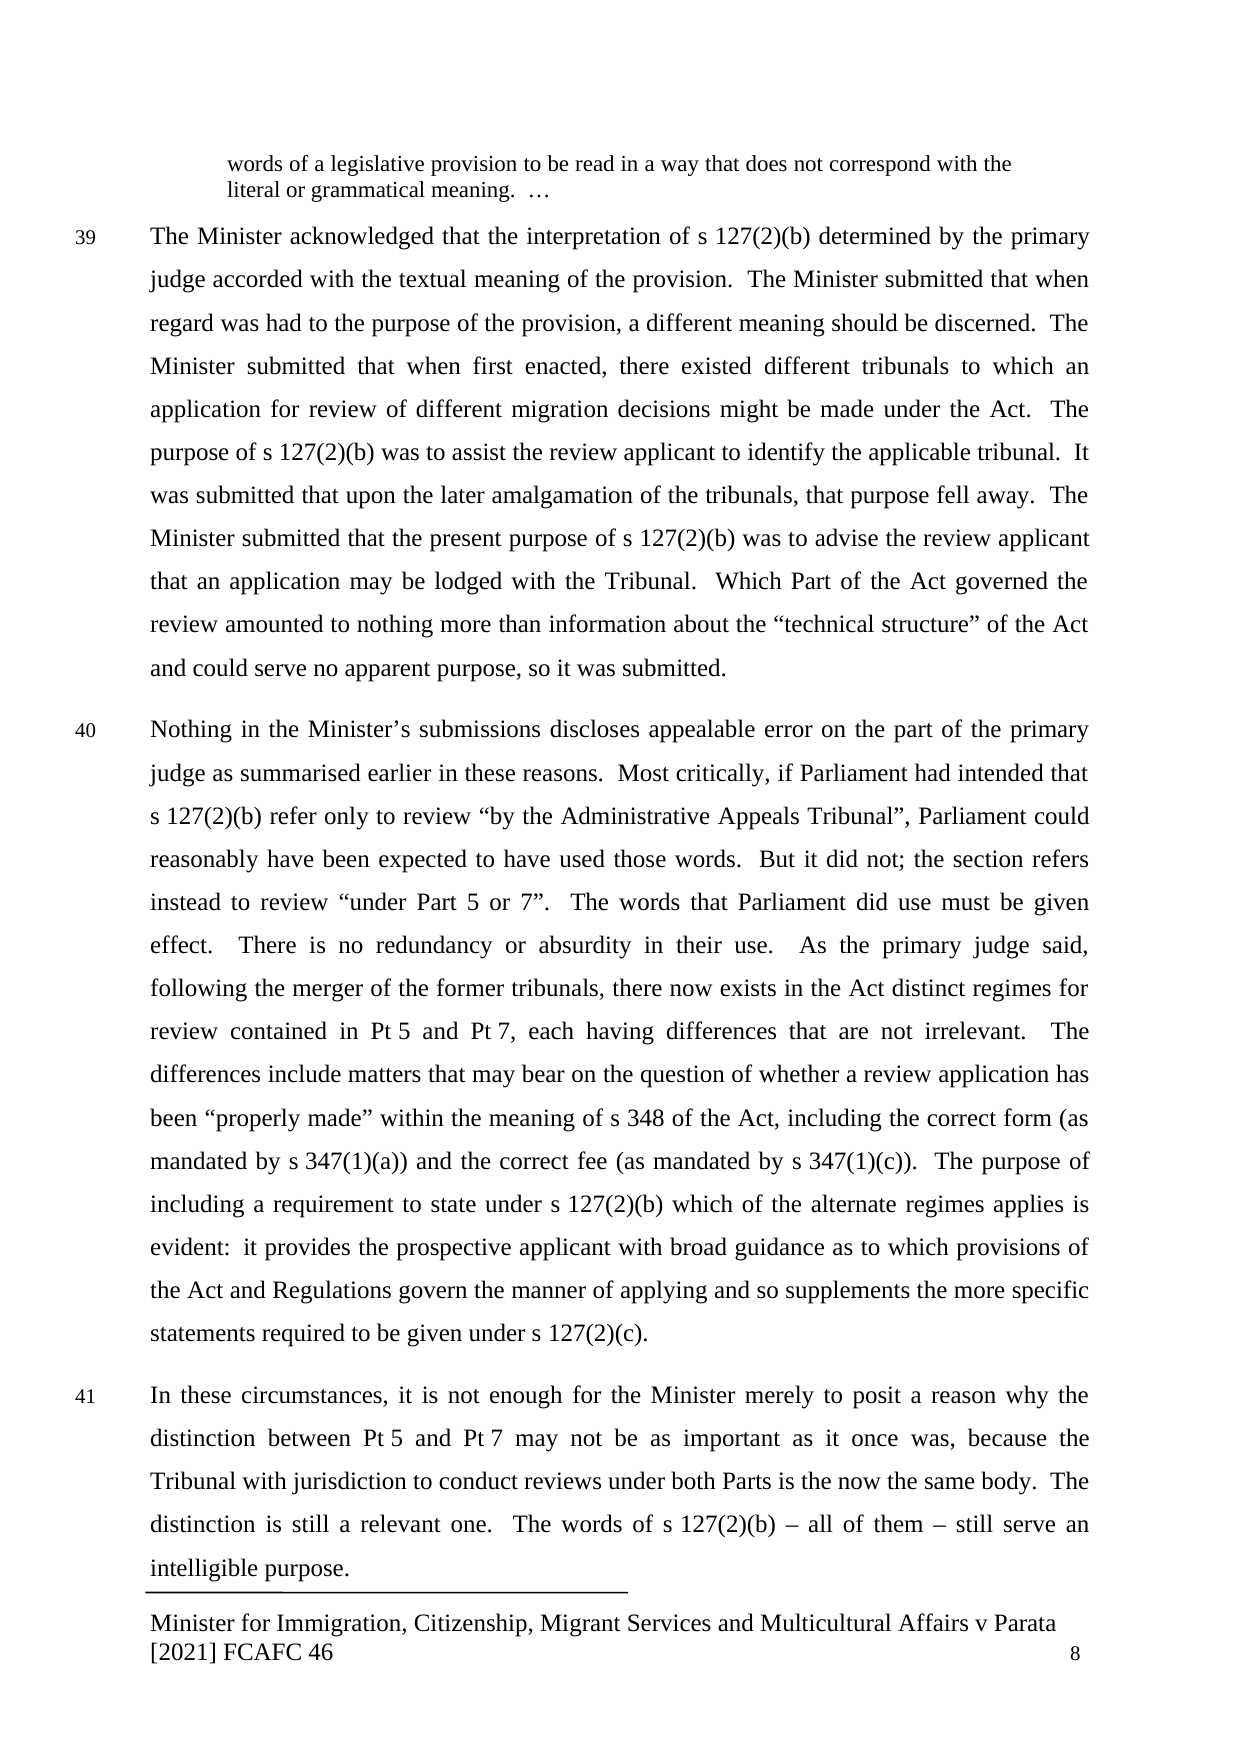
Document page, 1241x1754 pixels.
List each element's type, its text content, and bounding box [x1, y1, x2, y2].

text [227, 150, 1013, 203]
text The Minister acknowledged that the interpretation of s 127(2)(b) determined by the primary judge accorded with the textual meaning of the provision. The Minister submitted that when regard was had to the purpose of the provision, a different meaning should be discerned. The Minister submitted that when first enacted, there existed different tribunals to which an application for review of different migration decisions might be made under the Act. The purpose of s 127(2)(b) was to assist the review applicant to identify the applicable tribunal. It was submitted that upon the later amalgamation of the tribunals, that purpose fell away. The Minister submitted that the present purpose of s 127(2)(b) was to advise the review applicant that an application may be lodged with the Tribunal. Which Part of the Act governed the review amounted to nothing more than information about the “technical structure” of the Act and could serve no apparent purpose, so it was submitted. [75, 221, 1090, 681]
text Nothing in the Minister’s submissions discloses appealable error on the part of the primary judge as summarised earlier in these reasons. Most critically, if Parliament had intended that s 127(2)(b) refer only to review “by the Administrative Appeals Tribunal”, Parliament could reasonably have been expected to have used those words. But it did not; the section refers instead to review “under Part 5 or 7”. The words that Parliament did use must be given effect. There is no redundancy or absurdity in their use. As the primary judge said, following the merger of the former tribunals, there now exists in the Act distinct regimes for review contained in Pt 5 and Pt 7, each having differences that are not irrelevant. The differences include matters that may bear on the question of whether a review application has been “properly made” within the meaning of s 348 of the Act, including the correct form (as mandated by s 347(1)(a)) and the correct fee (as mandated by s 347(1)(c)). The purpose of including a requirement to state under s 127(2)(b) which of the alternate regimes applies is evident: it provides the prospective applicant with broad guidance as to which provisions of the Act and Regulations govern the manner of applying and so supplements the more specific statements required to be given under s 127(2)(c). [75, 714, 1090, 1347]
text In these circumstances, it is not enough for the Minister merely to posit a reason why the distinction between Pt 5 and Pt 7 may not be as important as it once was, because the Tribunal with jurisdiction to conduct reviews under both Parts is the now the same body. The distinction is still a relevant one. The words of s 127(2)(b) – all of them – still serve an intelligible purpose. [75, 1380, 1090, 1581]
